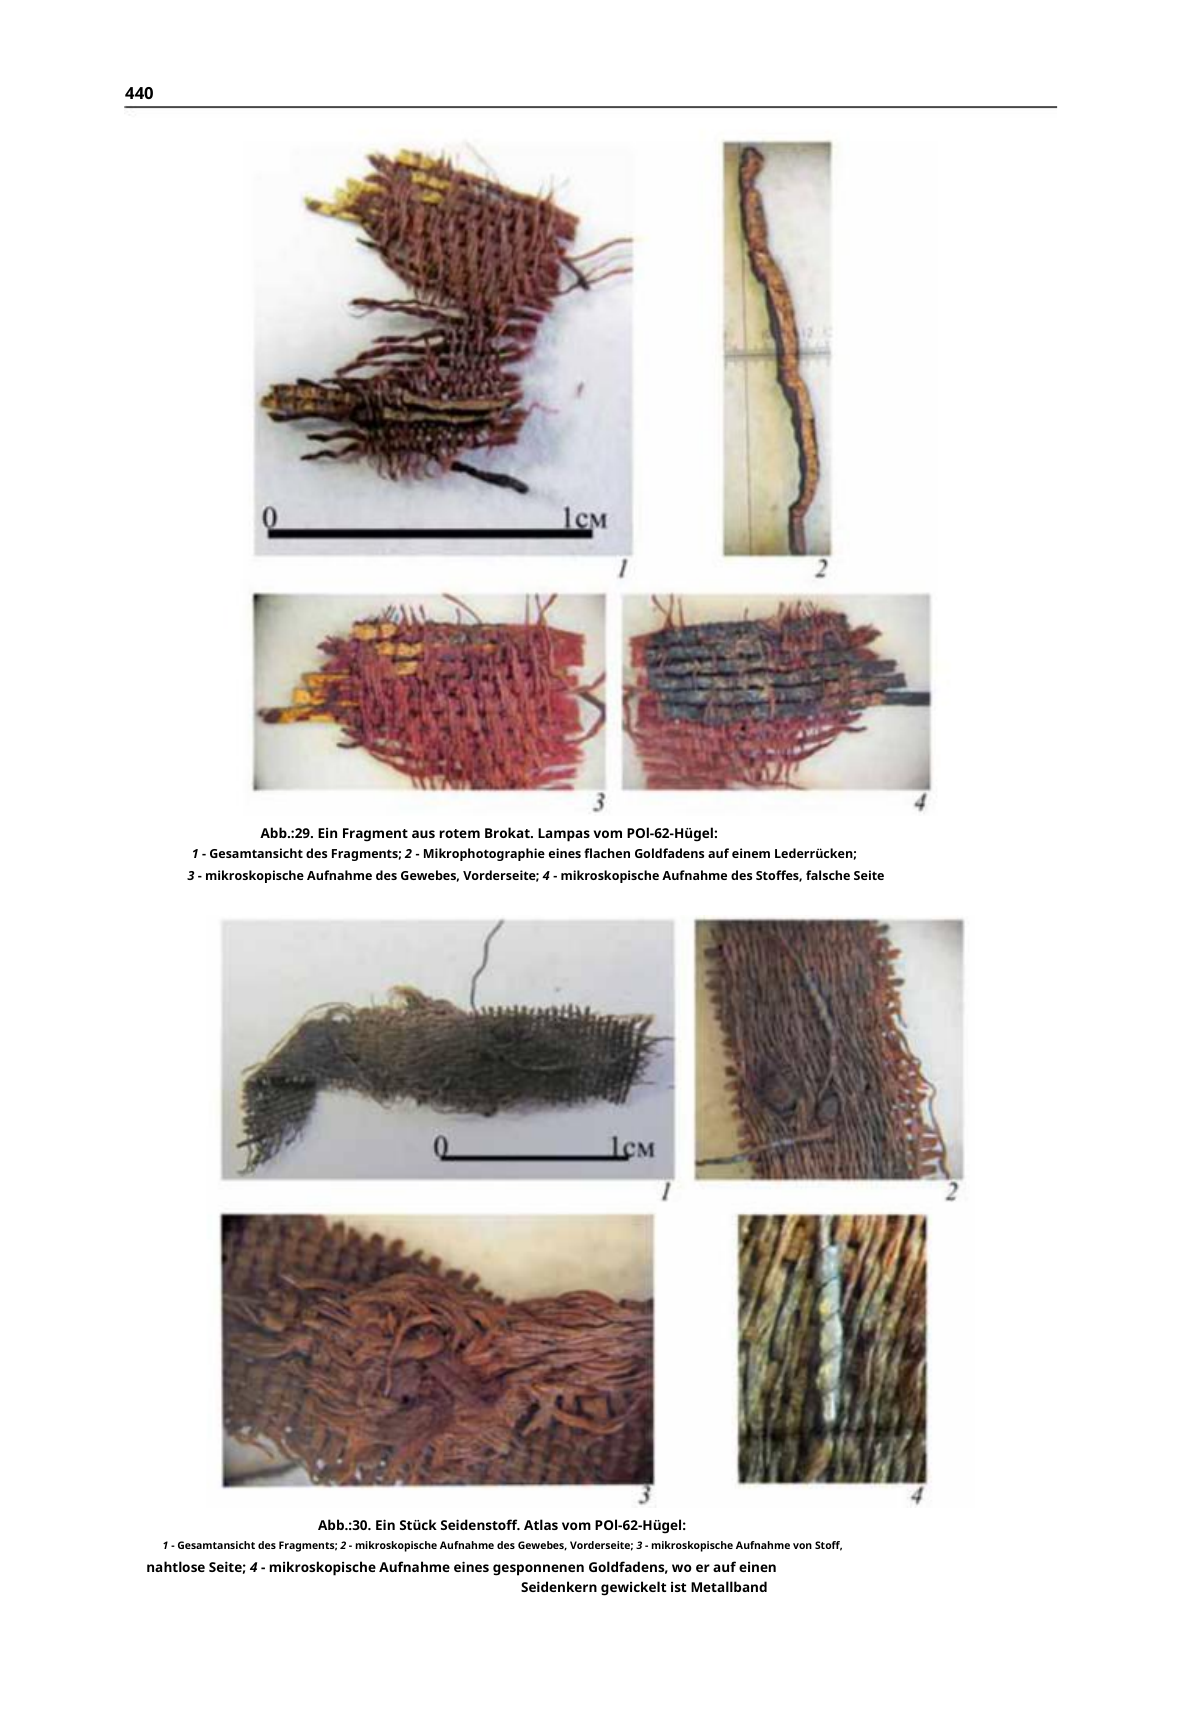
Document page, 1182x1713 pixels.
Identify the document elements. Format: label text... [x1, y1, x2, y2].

text 3 - mikroskopische Aufnahme des Gewebes, Vorderseite; 4 - mikroskopische Aufnahme des Stoffes, falsche Seite [187, 867, 1031, 883]
text 1 - Gesamtansicht des Fragments; 2 - Mikrophotographie eines flachen Goldfadens auf einem Lederrücken; [192, 845, 1031, 862]
text 440 [125, 82, 1031, 104]
picture [124, 105, 1058, 816]
picture [206, 915, 975, 1508]
text Abb.:30. Ein Stück Seidenstoff. Atlas vom POl-62-Hügel: [125, 1516, 879, 1534]
text Abb.:29. Ein Fragment aus rotem Brokat. Lampas vom POl-62-Hügel: [260, 824, 1031, 842]
text 1 - Gesamtansicht des Fragments; 2 - mikroskopische Aufnahme des Gewebes, Vorderseite; 3 - mikroskopische Aufnahme von Stoff, [162, 1538, 1031, 1552]
text nahtlose Seite; 4 - mikroskopische Aufnahme eines gesponnenen Goldfadens, wo er auf einen Seidenkern gewickelt ist Metallband [146, 1557, 850, 1596]
